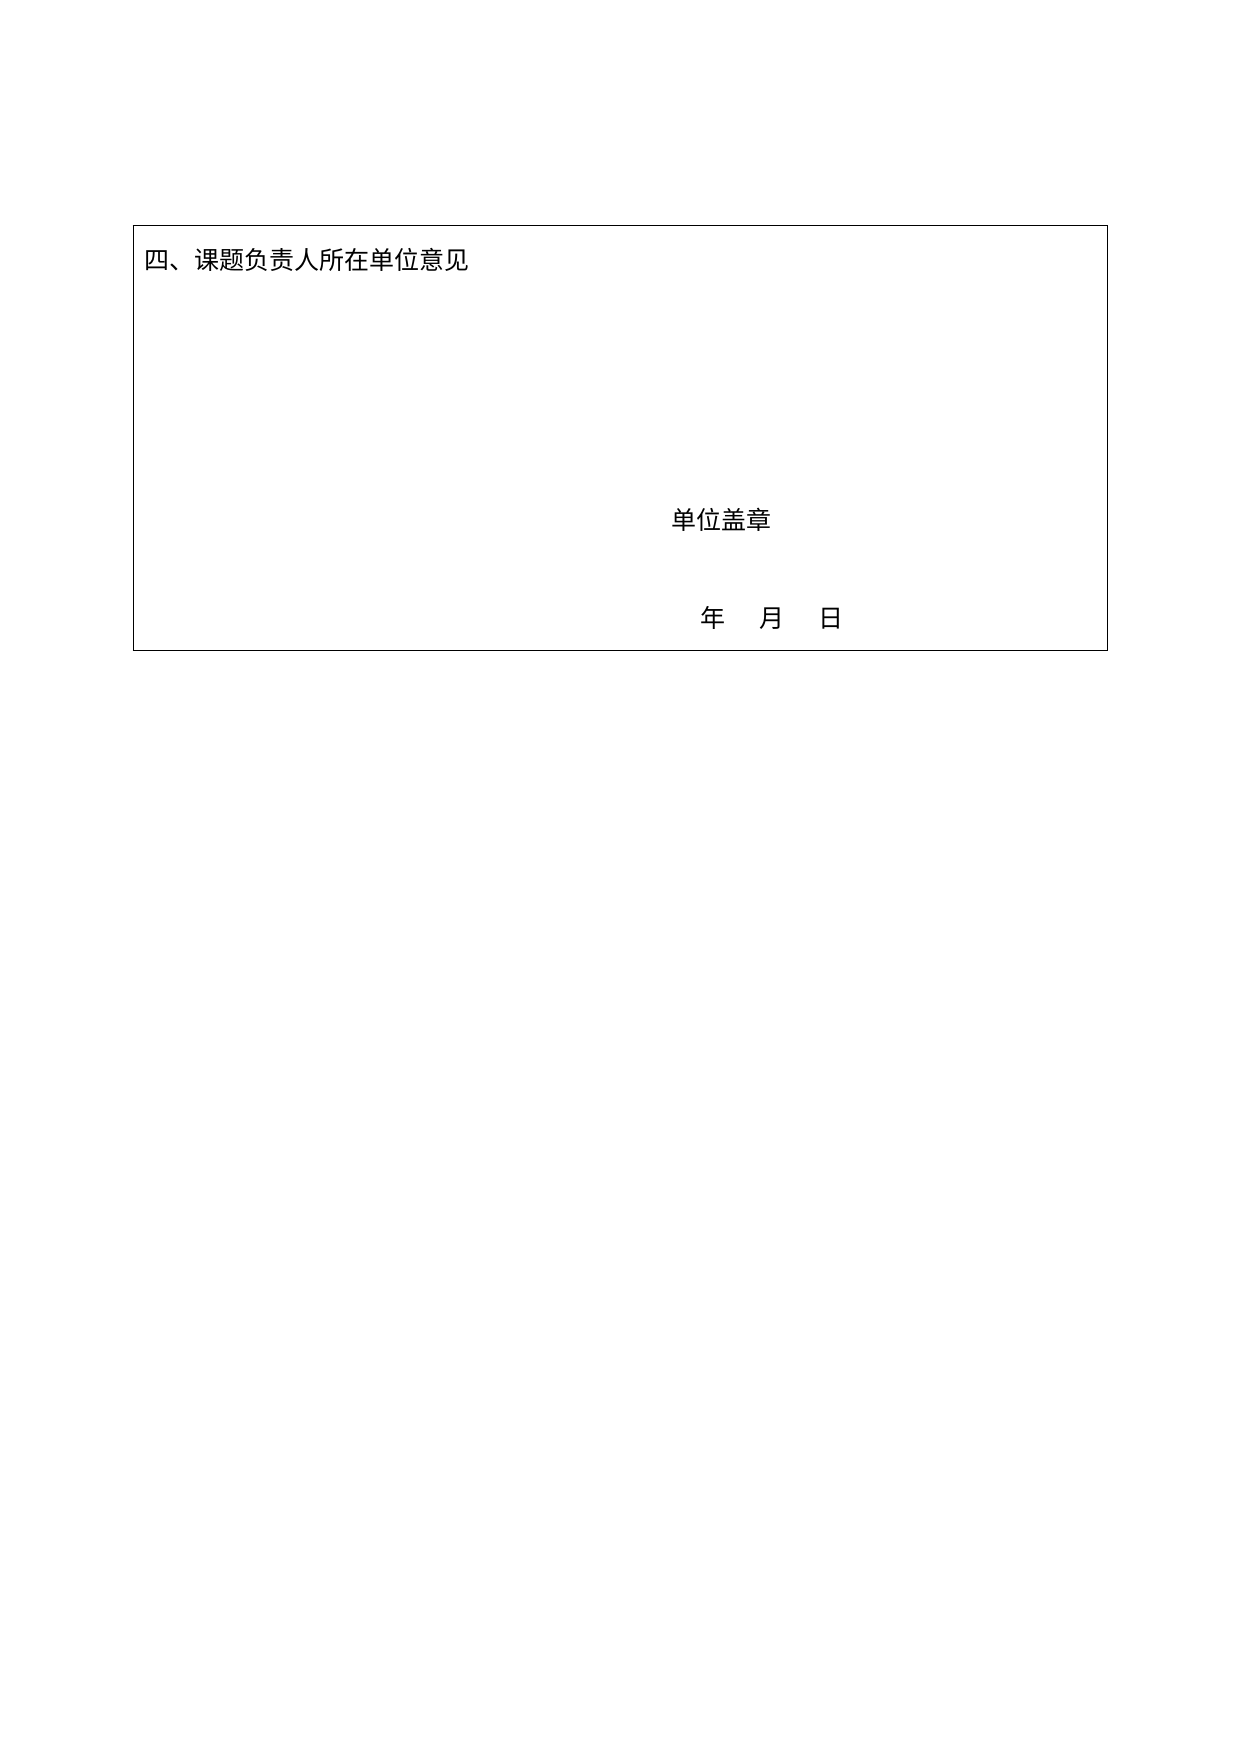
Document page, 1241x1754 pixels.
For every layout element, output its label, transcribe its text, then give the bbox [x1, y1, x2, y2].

table_cell 四、课题负责人所在单位意见 单位盖章 年 月 日 [134, 226, 1107, 650]
